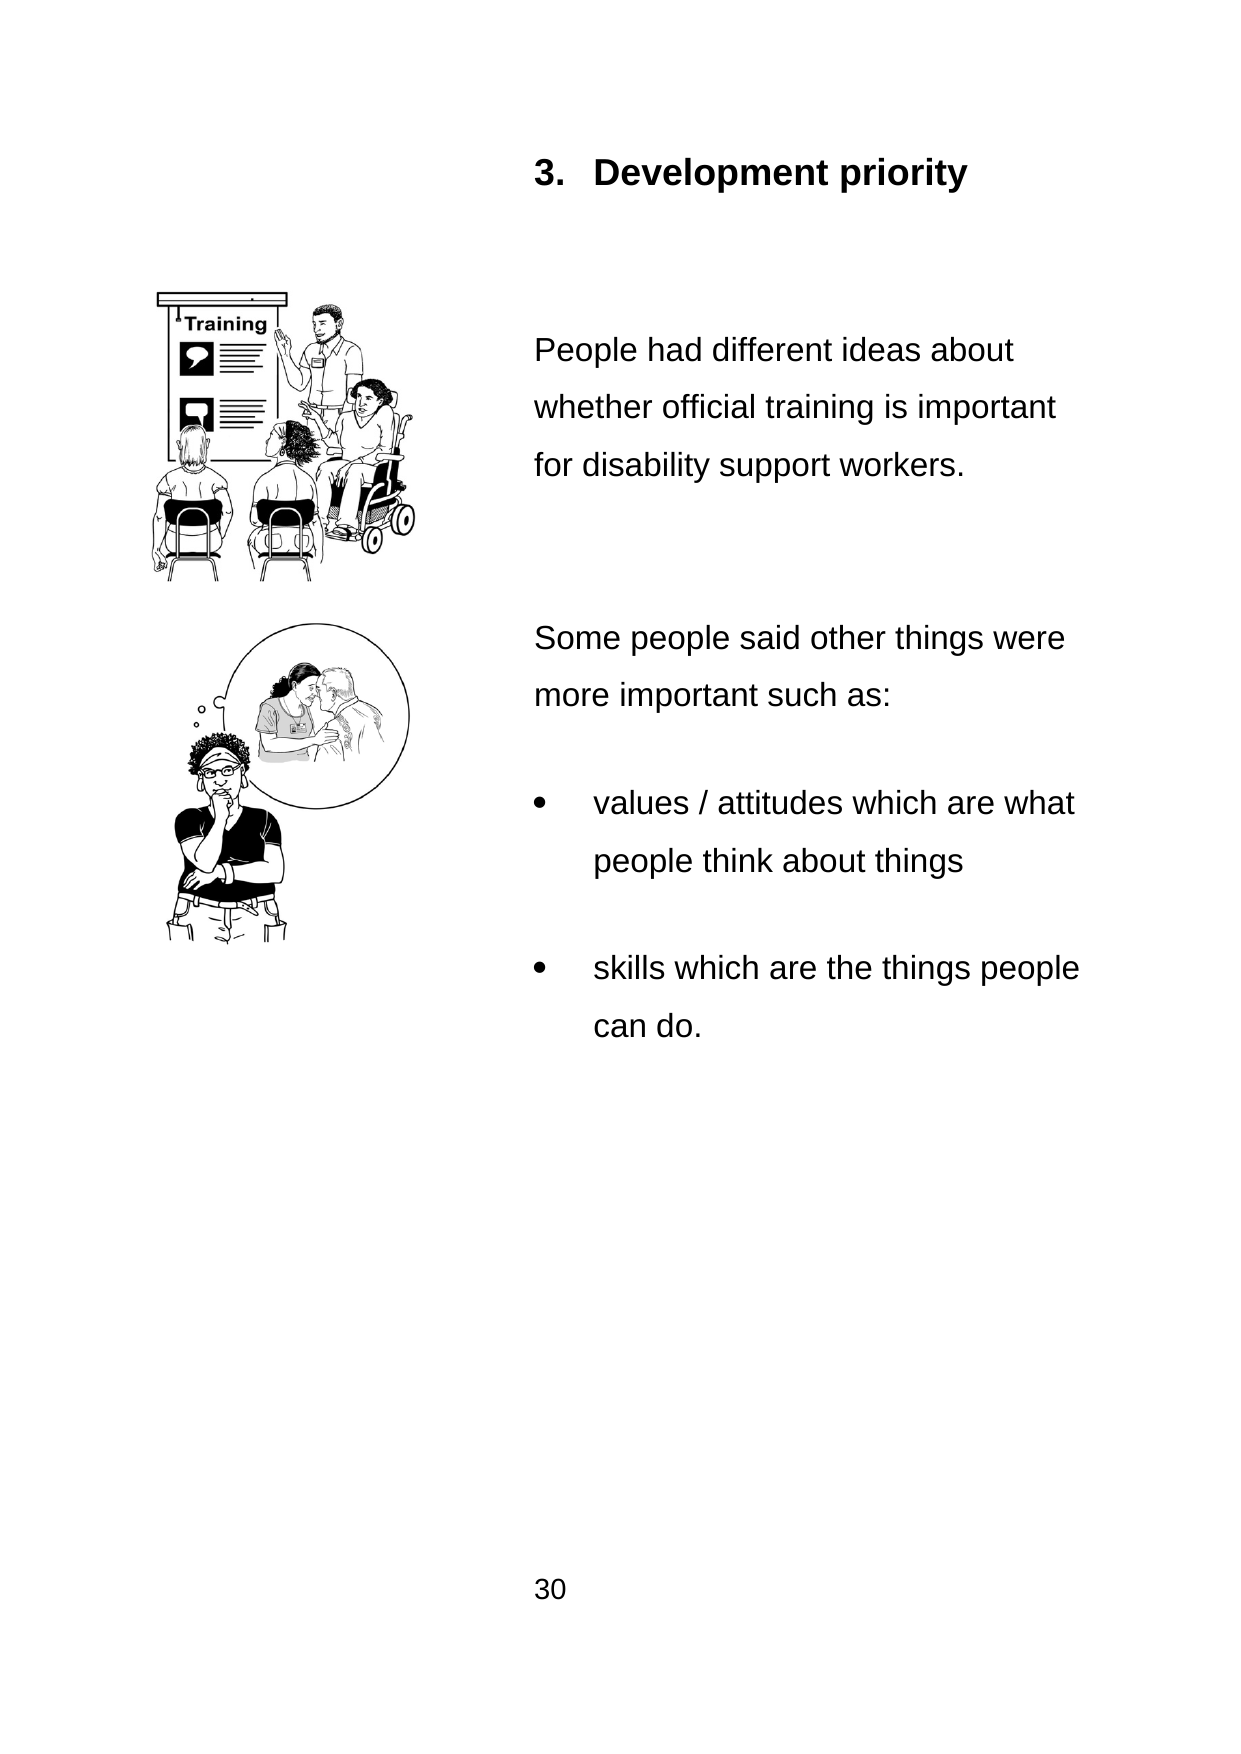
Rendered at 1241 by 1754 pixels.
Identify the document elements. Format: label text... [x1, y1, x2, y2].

picture [150, 290, 417, 582]
list values / attitudes which are what people think about things [534, 783, 1090, 879]
picture [150, 616, 417, 955]
list skills which are the things people can do. [534, 948, 1090, 1044]
subtitle Development priority [534, 150, 1090, 193]
text Some people said other things were more important such as: [534, 618, 1090, 714]
text People had different ideas about whether official training is important for disability support workers. [534, 330, 1090, 483]
